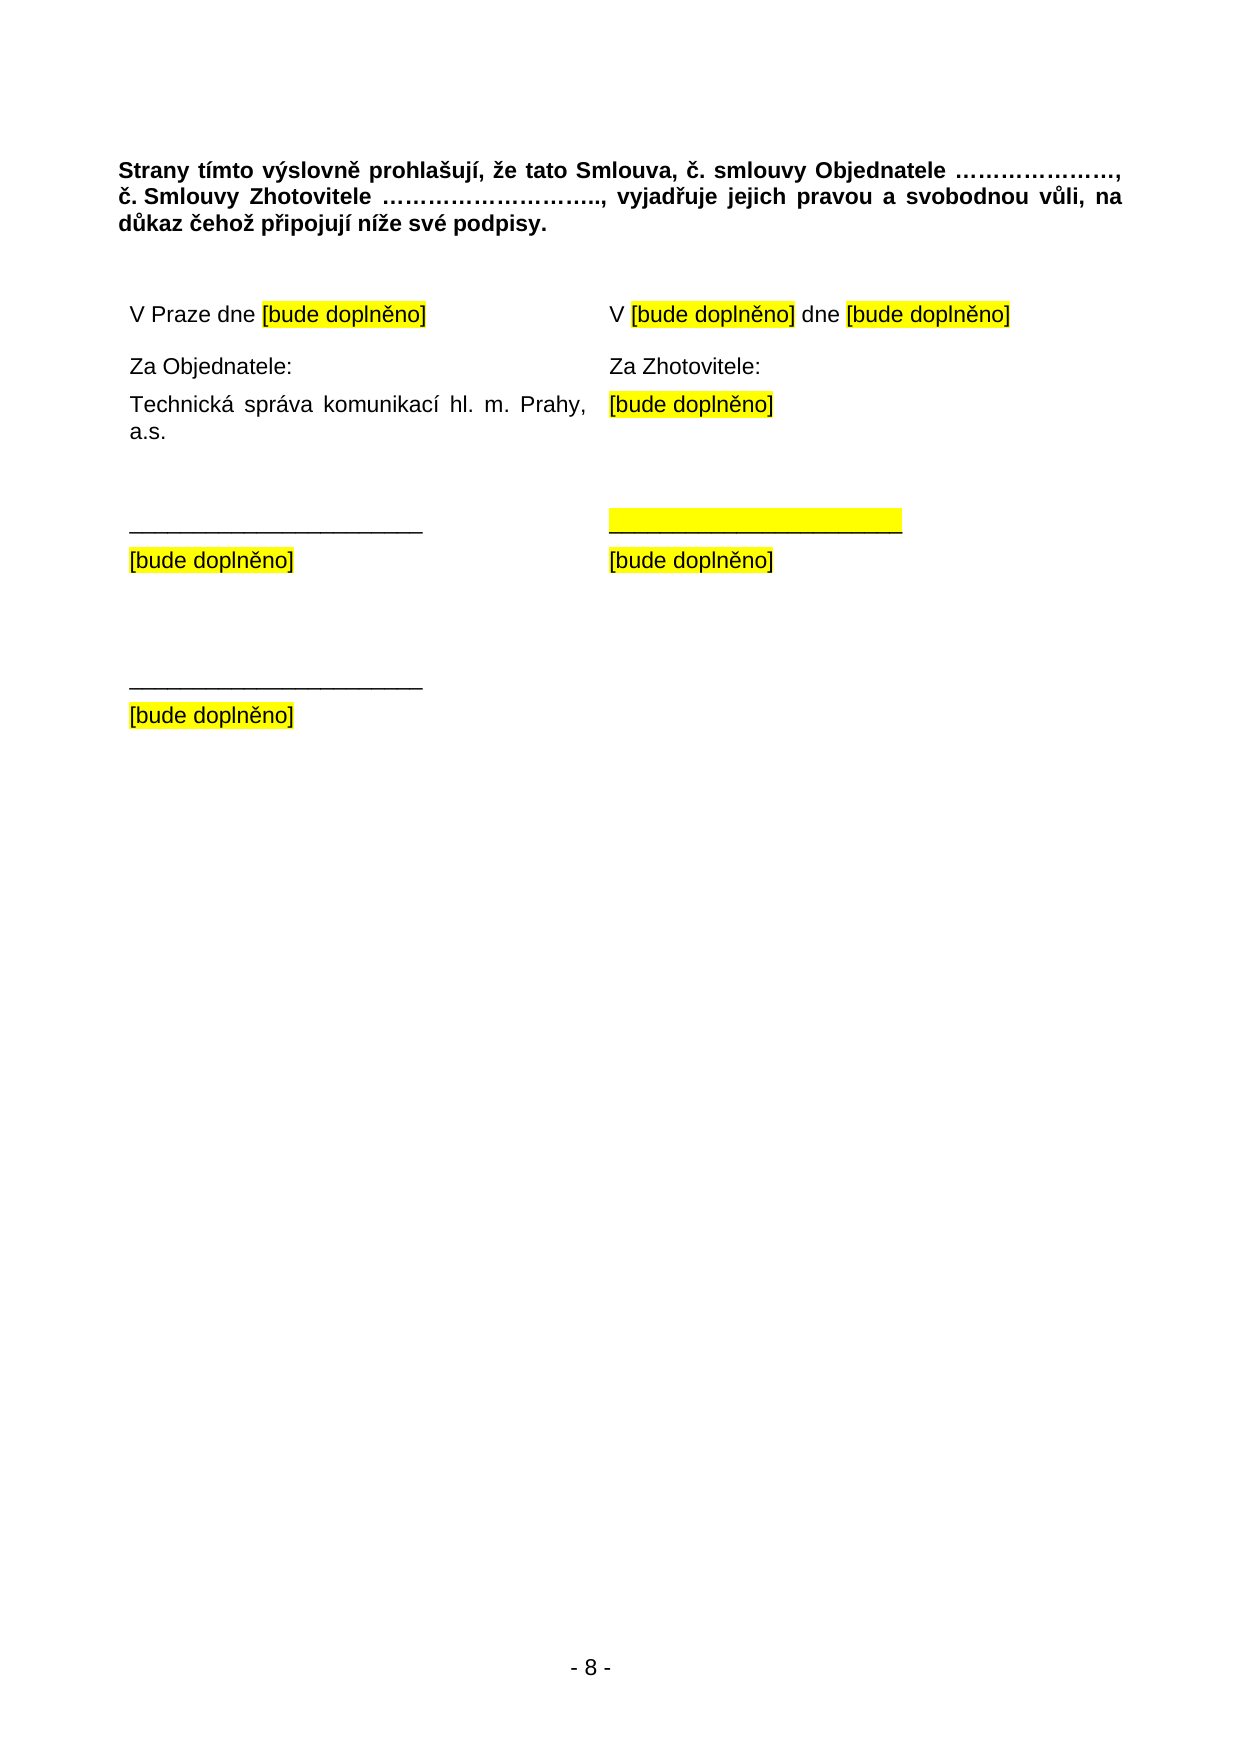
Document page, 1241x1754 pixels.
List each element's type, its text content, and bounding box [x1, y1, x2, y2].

table_cell _______________________ [bude doplněno] _______________________ [bude doplněno] [118, 457, 598, 741]
text Strany tímto výslovně prohlašují, že tato Smlouva, č. smlouvy Objednatele …………………, č. Smlouvy Zhotovitele ……………………….., vyjadřuje jejich pravou a svobodnou vůli, na důkaz čehož připojují níže své podpisy. [118, 157, 1122, 236]
table_cell Za Zhotovitele: [bude doplněno] [598, 340, 1077, 457]
table_header V [bude doplněno] dne [bude doplněno] [598, 289, 1077, 340]
table_cell Za Objednatele: Technická správa komunikací hl. m. Prahy, a.s. [118, 340, 598, 457]
table_header V Praze dne [bude doplněno] [118, 289, 598, 340]
table_cell _______________________ [bude doplněno] [598, 457, 1077, 741]
